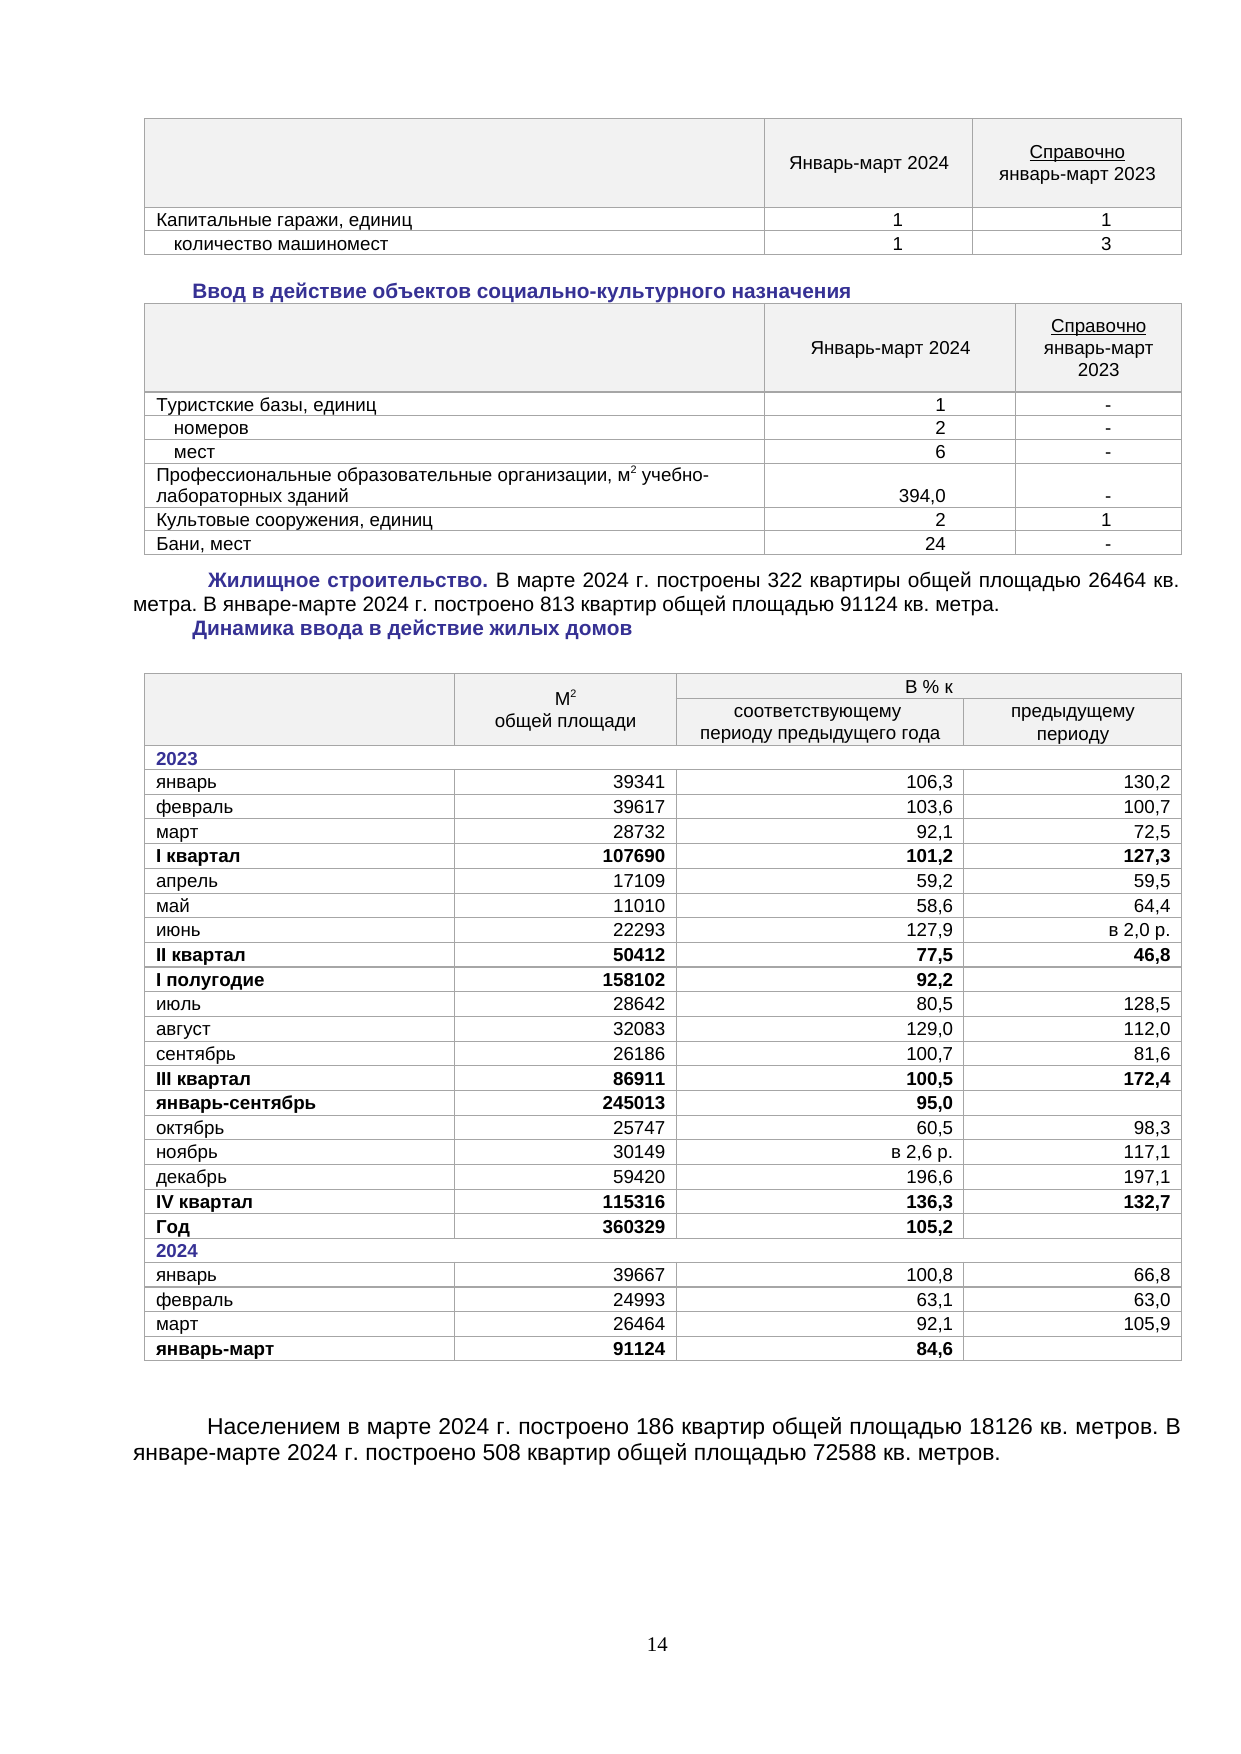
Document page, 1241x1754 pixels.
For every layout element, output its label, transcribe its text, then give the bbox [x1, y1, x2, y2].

table_cell II квартал [145, 943, 454, 966]
table_cell февраль [145, 795, 454, 818]
table_header [145, 674, 454, 745]
table_cell Капитальные гаражи, единиц [145, 208, 764, 230]
table_cell 63,0 [964, 1288, 1181, 1311]
table_cell 59,2 [677, 869, 963, 892]
table_cell март [145, 1312, 454, 1336]
table_cell 1 [765, 393, 1015, 415]
table_cell I квартал [145, 844, 454, 868]
text Жилищное строительство. В марте 2024 г. построены 322 квартиры общей площадью 26464 кв. метра. В январе-марте 2024 г. построено 813 квартир общей площадью 91124 кв. метра. [133, 567, 1181, 615]
table_cell [964, 968, 1181, 991]
table_cell 91124 [455, 1337, 676, 1360]
table_cell 58,6 [677, 894, 963, 917]
table_cell 95,0 [677, 1091, 963, 1114]
table_cell 129,0 [677, 1017, 963, 1041]
table_cell 172,4 [964, 1066, 1181, 1090]
table_cell 1 [765, 208, 972, 230]
table_cell сентябрь [145, 1042, 454, 1065]
table_cell 2 [765, 416, 1015, 439]
table_cell 127,9 [677, 918, 963, 942]
table_cell предыдущему периоду [964, 699, 1181, 745]
table_cell 26186 [455, 1042, 676, 1065]
table_cell 59,5 [964, 869, 1181, 892]
table_header [145, 304, 764, 391]
table_cell октябрь [145, 1116, 454, 1139]
table_cell 25747 [455, 1116, 676, 1139]
table_cell 30149 [455, 1140, 676, 1164]
table_cell в 2,0 р. [964, 918, 1181, 942]
table_cell 39341 [455, 770, 676, 794]
table_cell соответствующему периоду предыдущего года [677, 699, 963, 745]
table_cell 2 [765, 508, 1015, 530]
table_cell Туристские базы, единиц [145, 393, 764, 415]
table_cell 103,6 [677, 795, 963, 818]
table_cell Год [145, 1214, 454, 1238]
table_cell 6 [765, 440, 1015, 462]
table_cell количество машиномест [145, 231, 764, 254]
table_cell 22293 [455, 918, 676, 942]
table_header Справочно январь-март 2023 [973, 119, 1181, 207]
table_cell 59420 [455, 1165, 676, 1189]
text Населением в марте 2024 г. построено 186 квартир общей площадью 18126 кв. метров. В январе-марте 2024 г. построено 508 квартир общей площадью 72588 кв. метров. [133, 1413, 1181, 1466]
table_cell 86911 [455, 1066, 676, 1090]
table_cell январь-март [145, 1337, 454, 1360]
table_cell Бани, мест [145, 531, 764, 554]
table_cell 3 [973, 231, 1181, 254]
table_cell 63,1 [677, 1288, 963, 1311]
table_cell 117,1 [964, 1140, 1181, 1164]
table_cell Культовые сооружения, единиц [145, 508, 764, 530]
table_header В % к [677, 674, 1181, 698]
table_cell [964, 1214, 1181, 1238]
table_cell 1 [765, 231, 972, 254]
table_cell январь [145, 770, 454, 794]
table_cell III квартал [145, 1066, 454, 1090]
table_cell 80,5 [677, 992, 963, 1016]
table_cell 17109 [455, 869, 676, 892]
table_cell декабрь [145, 1165, 454, 1189]
table_cell - [1016, 440, 1181, 462]
table_header Январь-март 2024 [765, 304, 1015, 391]
table_cell май [145, 894, 454, 917]
table_cell 46,8 [964, 943, 1181, 966]
table_header М2 общей площади [455, 674, 676, 745]
table_cell - [1016, 416, 1181, 439]
table_cell 66,8 [964, 1263, 1181, 1286]
table_cell январь [145, 1263, 454, 1286]
table_cell 245013 [455, 1091, 676, 1114]
table_cell январь-сентябрь [145, 1091, 454, 1114]
table_cell 11010 [455, 894, 676, 917]
table_cell - [1016, 393, 1181, 415]
table_cell 39667 [455, 1263, 676, 1286]
table_cell 127,3 [964, 844, 1181, 868]
table_cell ноябрь [145, 1140, 454, 1164]
table_cell 196,6 [677, 1165, 963, 1189]
table_cell [964, 1091, 1181, 1114]
table_cell 72,5 [964, 819, 1181, 843]
table_cell 197,1 [964, 1165, 1181, 1189]
table_cell август [145, 1017, 454, 1041]
table_cell 394,0 [765, 464, 1015, 507]
table_cell [964, 1337, 1181, 1360]
table_cell 1 [1016, 508, 1181, 530]
table_cell I полугодие [145, 968, 454, 991]
text Ввод в действие объектов социально-культурного назначения [133, 279, 1181, 303]
table_cell 28732 [455, 819, 676, 843]
table_cell 64,4 [964, 894, 1181, 917]
table_cell в 2,6 р. [677, 1140, 963, 1164]
table_cell 100,8 [677, 1263, 963, 1286]
table_cell апрель [145, 869, 454, 892]
table_cell 136,3 [677, 1190, 963, 1213]
table_cell 81,6 [964, 1042, 1181, 1065]
table_cell 105,9 [964, 1312, 1181, 1336]
table_cell 92,1 [677, 1312, 963, 1336]
table_cell 128,5 [964, 992, 1181, 1016]
table_cell 28642 [455, 992, 676, 1016]
table_cell 100,7 [677, 1042, 963, 1065]
table_cell номеров [145, 416, 764, 439]
table_cell - [1016, 531, 1181, 554]
table_cell - [1016, 464, 1181, 507]
table_cell 24 [765, 531, 1015, 554]
table_cell 132,7 [964, 1190, 1181, 1213]
table_cell июль [145, 992, 454, 1016]
table_cell 1 [973, 208, 1181, 230]
table_header Справочно январь-март 2023 [1016, 304, 1181, 391]
table_cell IV квартал [145, 1190, 454, 1213]
table_cell 84,6 [677, 1337, 963, 1360]
table_cell 130,2 [964, 770, 1181, 794]
table_cell июнь [145, 918, 454, 942]
table_cell 101,2 [677, 844, 963, 868]
table_cell 50412 [455, 943, 676, 966]
table_cell Профессиональные образовательные организации, м2 учебно-лабораторных зданий [145, 464, 764, 507]
table_cell 92,2 [677, 968, 963, 991]
table_cell мест [145, 440, 764, 462]
table_cell 39617 [455, 795, 676, 818]
table_cell 105,2 [677, 1214, 963, 1238]
table_cell 360329 [455, 1214, 676, 1238]
table_cell 2024 [145, 1239, 1181, 1262]
table_cell 77,5 [677, 943, 963, 966]
table_cell 100,7 [964, 795, 1181, 818]
table_header Январь-март 2024 [765, 119, 972, 207]
table_cell 26464 [455, 1312, 676, 1336]
table_cell 98,3 [964, 1116, 1181, 1139]
table_cell 24993 [455, 1288, 676, 1311]
table_cell февраль [145, 1288, 454, 1311]
table_cell 2023 [145, 746, 1181, 769]
table_cell 92,1 [677, 819, 963, 843]
text Динамика ввода в действие жилых домов [133, 615, 1181, 639]
table_cell 115316 [455, 1190, 676, 1213]
table_cell 112,0 [964, 1017, 1181, 1041]
table_cell март [145, 819, 454, 843]
table_cell 107690 [455, 844, 676, 868]
table_header [145, 119, 764, 207]
table_cell 158102 [455, 968, 676, 991]
table_cell 60,5 [677, 1116, 963, 1139]
table_cell 32083 [455, 1017, 676, 1041]
table_cell 106,3 [677, 770, 963, 794]
table_cell 100,5 [677, 1066, 963, 1090]
